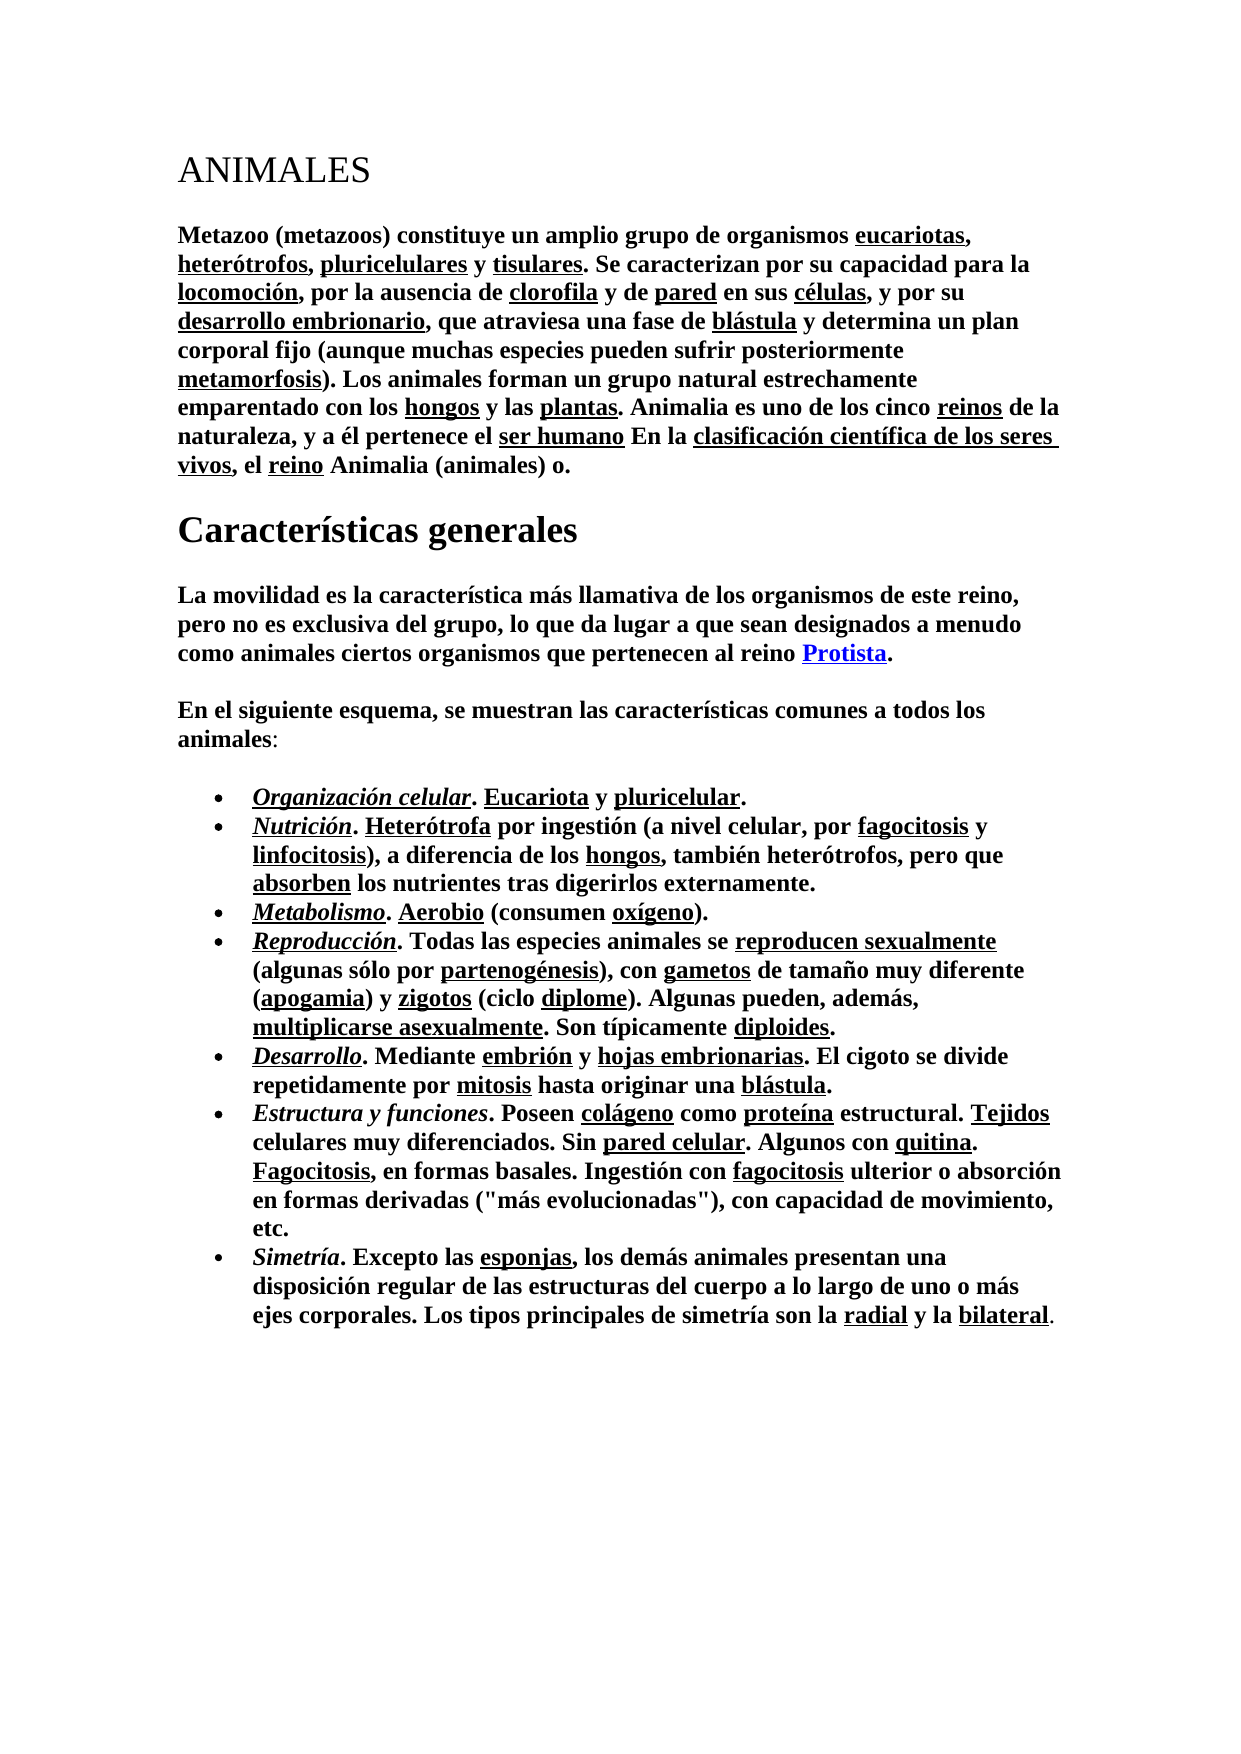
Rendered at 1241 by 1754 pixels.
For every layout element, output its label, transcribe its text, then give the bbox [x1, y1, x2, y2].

text La movilidad es la característica más llamativa de los organismos de este reino, pero no es exclusiva del grupo, lo que da lugar a que sean designados a menudo como animales ciertos organismos que pertenecen al reino Protista. [177, 580, 1063, 666]
text En el siguiente esquema, se muestran las características comunes a todos los animales: [177, 696, 1063, 753]
list Metabolismo. Aerobio (consumen oxígeno). [215, 897, 1063, 926]
list Reproducción. Todas las especies animales se reproducen sexualmente (algunas sólo por partenogénesis), con gametos de tamaño muy diferente (apogamia) y zigotos (ciclo diplome). Algunas pueden, además, multiplicarse asexualmente. Son típicamente diploides. [215, 926, 1063, 1041]
list Simetría. Excepto las esponjas, los demás animales presentan una disposición regular de las estructuras del cuerpo a lo largo de uno o más ejes corporales. Los tipos principales de simetría son la radial y la bilateral. [215, 1242, 1063, 1328]
text Metazoo (metazoos) constituye un amplio grupo de organismos eucariotas, heterótrofos, pluricelulares y tisulares. Se caracterizan por su capacidad para la locomoción, por la ausencia de clorofila y de pared en sus células, y por su desarrollo embrionario, que atraviesa una fase de blástula y determina un plan corporal fijo (aunque muchas especies pueden sufrir posteriormente metamorfosis). Los animales forman un grupo natural estrechamente emparentado con los hongos y las plantas. Animalia es uno de los cinco reinos de la naturaleza, y a él pertenece el ser humano En la clasificación científica de los seres vivos, el reino Animalia (animales) o. [177, 220, 1063, 479]
list Estructura y funciones. Poseen colágeno como proteína estructural. Tejidos celulares muy diferenciados. Sin pared celular. Algunos con quitina. Fagocitosis, en formas basales. Ingestión con fagocitosis ulterior o absorción en formas derivadas ("más evolucionadas"), con capacidad de movimiento, etc. [215, 1098, 1063, 1242]
text ANIMALES [177, 148, 1063, 191]
list Desarrollo. Mediante embrión y hojas embrionarias. El cigoto se divide repetidamente por mitosis hasta originar una blástula. [215, 1041, 1063, 1098]
list Organización celular. Eucariota y pluricelular. [215, 782, 1063, 811]
list Nutrición. Heterótrofa por ingestión (a nivel celular, por fagocitosis y linfocitosis), a diferencia de los hongos, también heterótrofos, pero que absorben los nutrientes tras digerirlos externamente. [215, 811, 1063, 897]
text Características generales [177, 508, 1063, 551]
